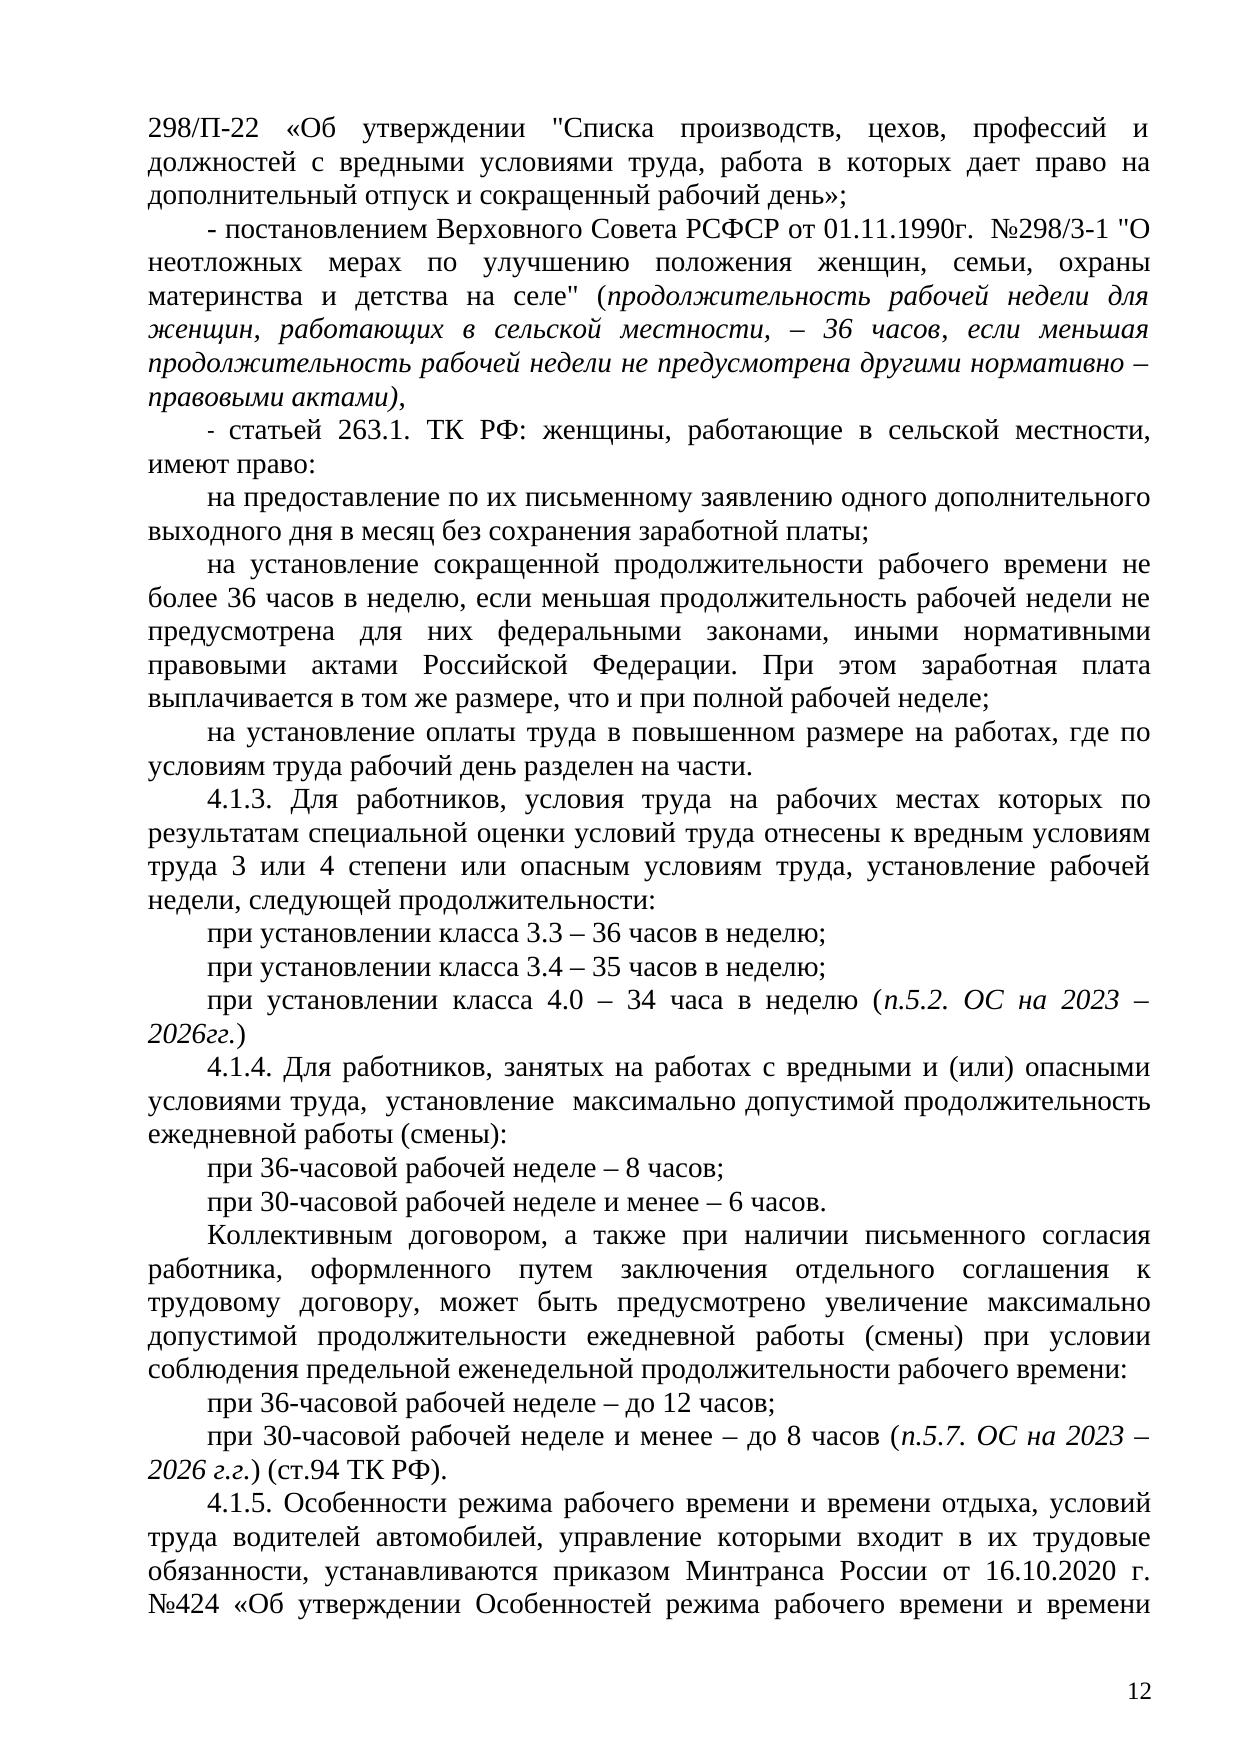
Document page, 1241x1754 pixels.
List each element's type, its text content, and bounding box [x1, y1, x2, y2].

text при установлении класса 3.3 – 36 часов в неделю; [148, 915, 1152, 949]
text 4.1.3. Для работников, условия труда на рабочих местах которых по результатам специальной оценки условий труда отнесены к вредным условиям труда 3 или 4 степени или опасным условиям труда, установление рабочей недели, следующей продолжительности: [148, 781, 1152, 915]
text при 30-часовой рабочей неделе и менее – до 8 часов (п.5.7. ОС на 2023 – 2026 г.г.) (ст.94 ТК РФ). [148, 1418, 1152, 1486]
text при 36-часовой рабочей неделе – 8 часов; [148, 1150, 1152, 1184]
text на предоставление по их письменному заявлению одного дополнительного выходного дня в месяц без сохранения заработной платы; [148, 479, 1152, 546]
text при установлении класса 4.0 – 34 часа в неделю (п.5.2. ОС на 2023 – 2026гг.) [148, 982, 1152, 1049]
text - постановлением Верховного Совета РСФСР от 01.11.1990г. №298/3-1 "О неотложных мерах по улучшению положения женщин, семьи, охраны материнства и детства на селе" (продолжительность рабочей недели для женщин, работающих в сельской местности, – 36 часов, если меньшая продолжительность рабочей недели не предусмотрена другими нормативно – правовыми актами), [148, 211, 1152, 412]
text на установление оплаты труда в повышенном размере на работах, где по условиям труда рабочий день разделен на части. [148, 714, 1152, 781]
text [148, 110, 1152, 211]
text - статьей 263.1. ТК РФ: женщины, работающие в сельской местности, имеют право: [148, 412, 1152, 479]
text при установлении класса 3.4 – 35 часов в неделю; [148, 949, 1152, 982]
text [148, 1486, 1152, 1620]
text 4.1.4. Для работников, занятых на работах с вредными и (или) опасными условиями труда, установление максимально допустимой продолжительность ежедневной работы (смены): [148, 1049, 1152, 1150]
text при 30-часовой рабочей неделе и менее – 6 часов. [148, 1184, 1152, 1217]
text при 36-часовой рабочей неделе – до 12 часов; [148, 1385, 1152, 1418]
text Коллективным договором, а также при наличии письменного согласия работника, оформленного путем заключения отдельного соглашения к трудовому договору, может быть предусмотрено увеличение максимально допустимой продолжительности ежедневной работы (смены) при условии соблюдения предельной еженедельной продолжительности рабочего времени: [148, 1217, 1152, 1385]
text на установление сокращенной продолжительности рабочего времени не более 36 часов в неделю, если меньшая продолжительность рабочей недели не предусмотрена для них федеральными законами, иными нормативными правовыми актами Российской Федерации. При этом заработная плата выплачивается в том же размере, что и при полной рабочей неделе; [148, 546, 1152, 714]
